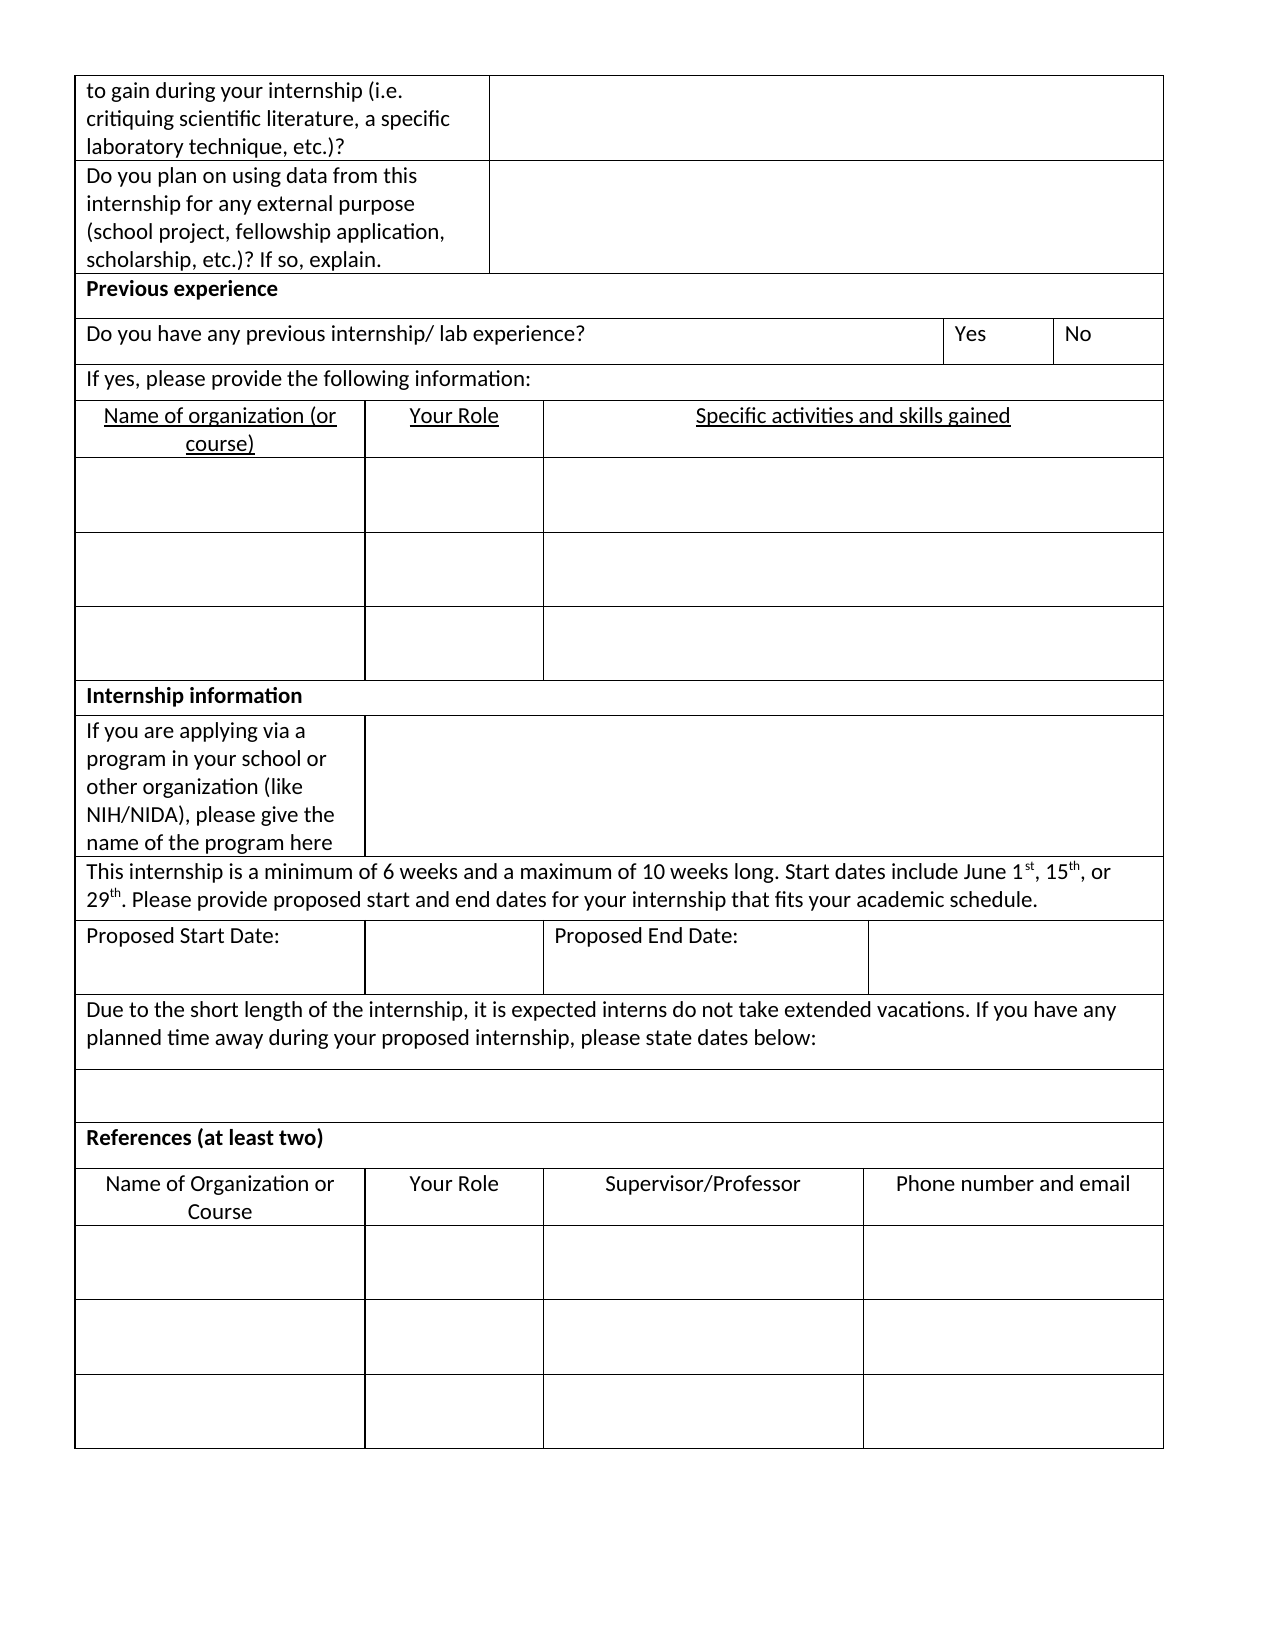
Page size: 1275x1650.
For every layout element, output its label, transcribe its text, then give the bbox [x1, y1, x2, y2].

table_cell [366, 921, 543, 994]
table_cell Your Role [366, 1169, 543, 1225]
table_cell [490, 161, 1163, 273]
table_cell Proposed Start Date: [76, 921, 364, 994]
table_cell No [1054, 319, 1163, 363]
table_cell [544, 533, 1163, 606]
table_cell [76, 458, 364, 532]
table_cell Your Role [366, 401, 543, 457]
table_cell [76, 1300, 364, 1374]
table_cell [544, 1375, 863, 1448]
table_cell [544, 458, 1163, 532]
table_cell Do you have any previous internship/ lab experience? [76, 319, 943, 363]
table_cell [366, 1300, 543, 1374]
table_cell [76, 1070, 1163, 1122]
table_cell Due to the short length of the internship, it is expected interns do not take extended vacations. If you have any planned time away during your proposed internship, please state dates below: [76, 995, 1163, 1068]
table_cell Proposed End Date: [544, 921, 868, 994]
table_cell [544, 1300, 863, 1374]
table_cell [366, 1226, 543, 1299]
table_cell [76, 607, 364, 680]
table_cell [366, 607, 543, 680]
table_cell Specific activities and skills gained [544, 401, 1163, 457]
table_cell Internship information [76, 681, 1163, 715]
table_cell [869, 921, 1163, 994]
table_cell Phone number and email [864, 1169, 1163, 1225]
table_cell [76, 533, 364, 606]
table_cell Supervisor/Professor [544, 1169, 863, 1225]
table_cell If you are applying via a program in your school or other organization (like NIH/NIDA), please give the name of the program here [76, 716, 364, 856]
table_cell [544, 1226, 863, 1299]
table_cell [76, 1226, 364, 1299]
table_cell Name of Organization or Course [76, 1169, 364, 1225]
table_cell [864, 1226, 1163, 1299]
table_cell [864, 1375, 1163, 1448]
table_cell [76, 1375, 364, 1448]
table_cell [490, 76, 1163, 160]
table_cell [366, 533, 543, 606]
table_cell [544, 607, 1163, 680]
table_cell [366, 458, 543, 532]
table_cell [76, 76, 489, 160]
table_cell [366, 1375, 543, 1448]
table_cell If yes, please provide the following information: [76, 365, 1163, 400]
table_cell [366, 716, 1163, 856]
table_cell References (at least two) [76, 1123, 1163, 1168]
table_cell Name of organization (or course) [76, 401, 364, 457]
table_cell Yes [944, 319, 1053, 363]
table_cell This internship is a minimum of 6 weeks and a maximum of 10 weeks long. Start dates include June 1st, 15th, or 29th. Please provide proposed start and end dates for your internship that fits your academic schedule. [76, 857, 1163, 920]
table_cell Previous experience [76, 274, 1163, 318]
table_cell Do you plan on using data from this internship for any external purpose (school project, fellowship application, scholarship, etc.)? If so, explain. [76, 161, 489, 273]
table_cell [864, 1300, 1163, 1374]
